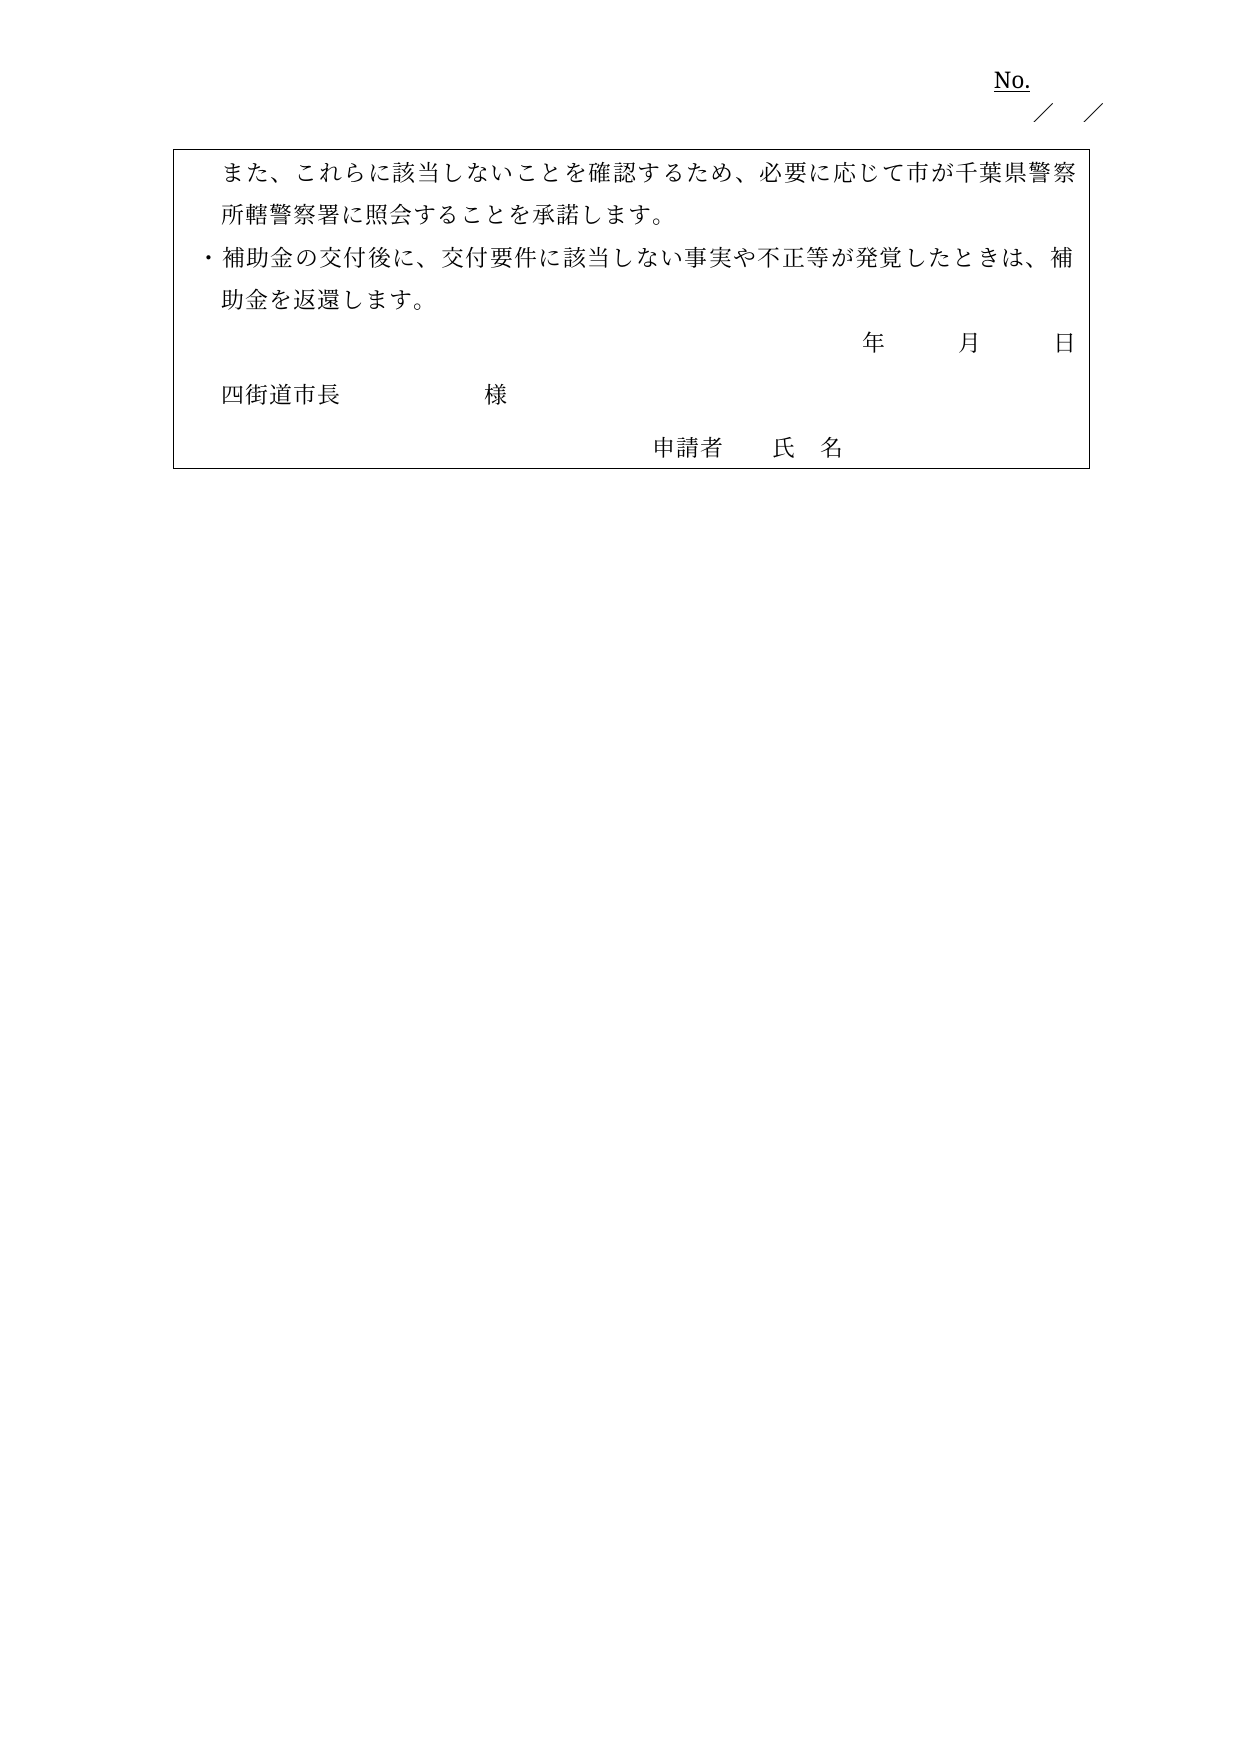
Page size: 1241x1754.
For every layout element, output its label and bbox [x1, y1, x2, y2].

table_header [174, 150, 1089, 468]
